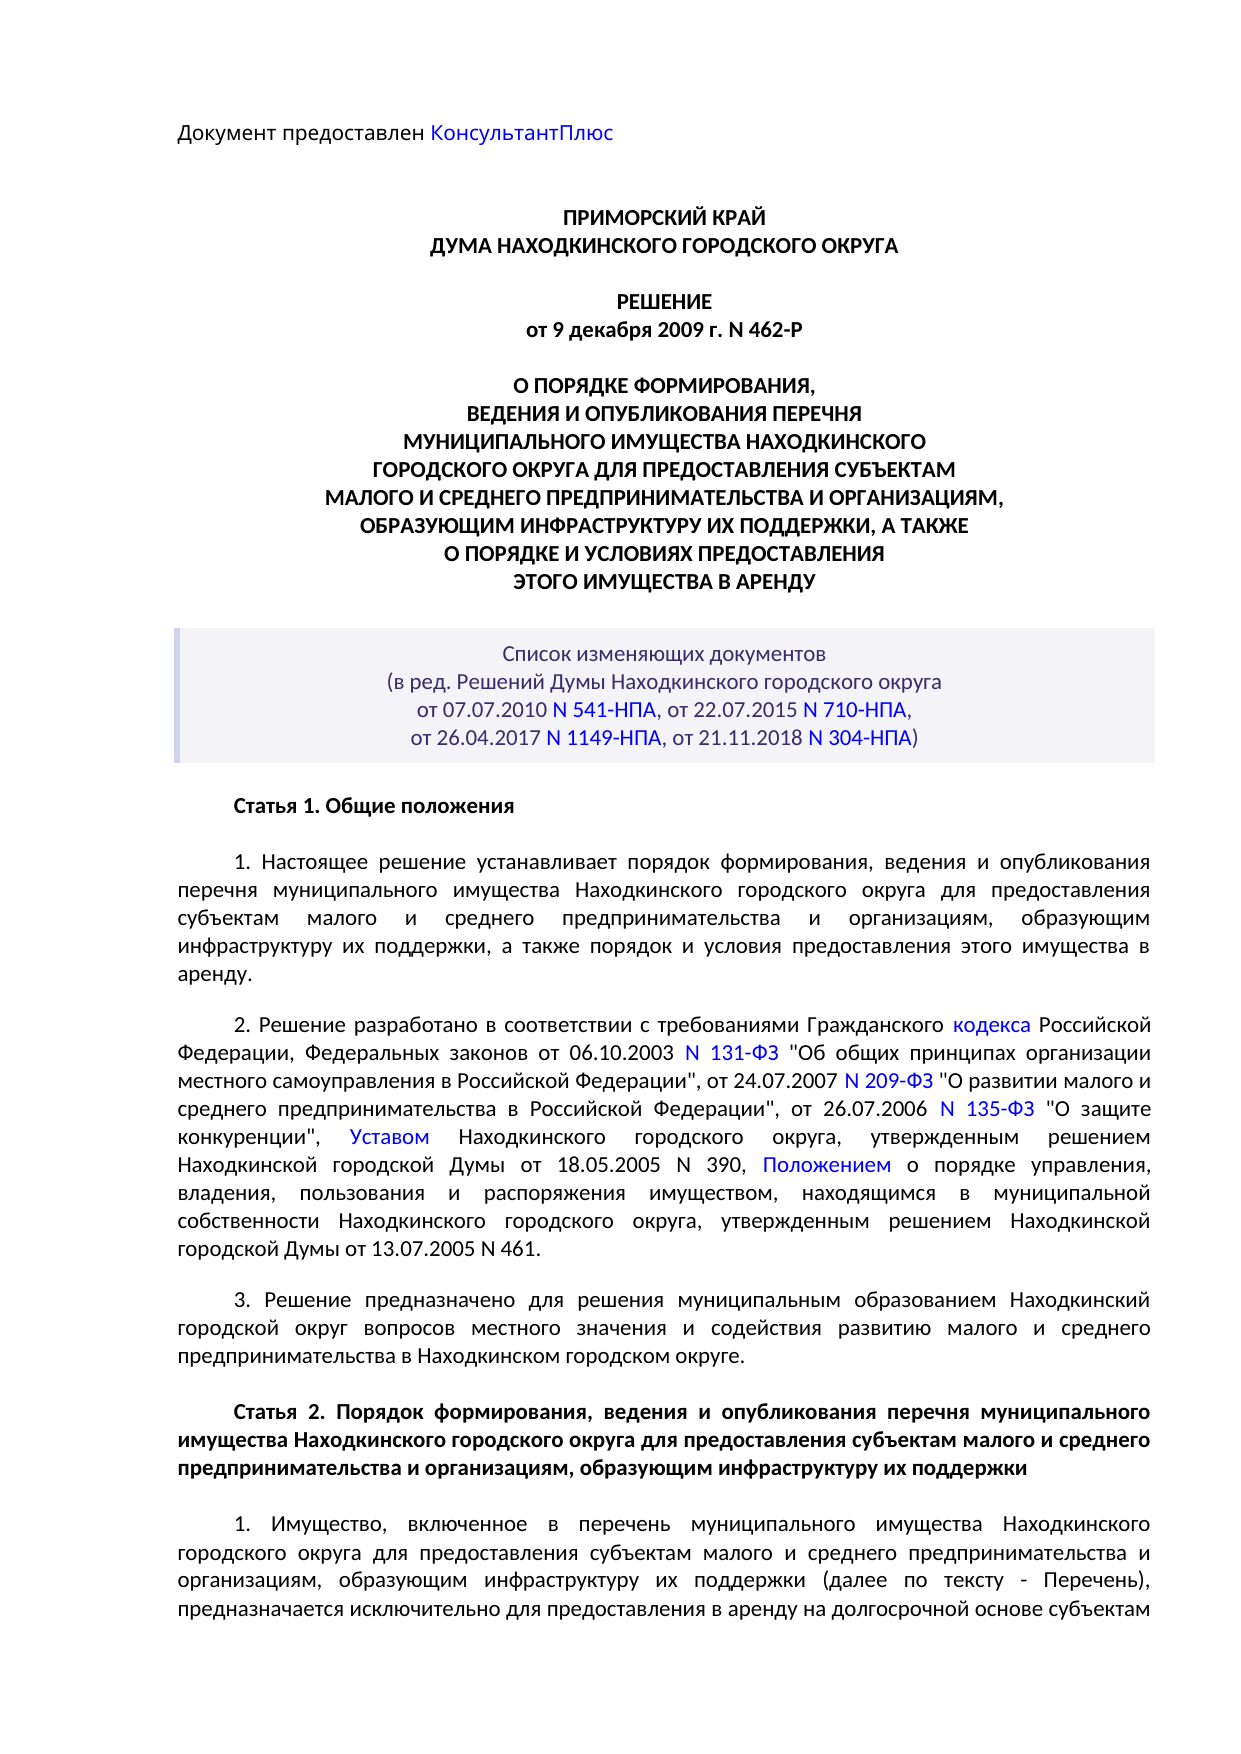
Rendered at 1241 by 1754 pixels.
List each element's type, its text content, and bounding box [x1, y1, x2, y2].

title Статья 1. Общие положения [177, 791, 1152, 819]
title ЭТОГО ИМУЩЕСТВА В АРЕНДУ [177, 567, 1152, 595]
title ПРИМОРСКИЙ КРАЙ [177, 203, 1152, 231]
text 2. Решение разработано в соответствии с требованиями Гражданского кодекса Российской Федерации, Федеральных законов от 06.10.2003 N 131-ФЗ "Об общих принципах организации местного самоуправления в Российской Федерации", от 24.07.2007 N 209-ФЗ "О развитии малого и среднего предпринимательства в Российской Федерации", от 26.07.2006 N 135-ФЗ "О защите конкуренции", Уставом Находкинского городского округа, утвержденным решением Находкинской городской Думы от 18.05.2005 N 390, Положением о порядке управления, владения, пользования и распоряжения имуществом, находящимся в муниципальной собственности Находкинского городского округа, утвержденным решением Находкинской городской Думы от 13.07.2005 N 461. [177, 1010, 1152, 1262]
table_header Список изменяющих документов (в ред. Решений Думы Находкинского городского округа от 07.07.2010 N 541-НПА, от 22.07.2015 N 710-НПА, от 26.04.2017 N 1149-НПА, от 21.11.2018 N 304-НПА) [180, 628, 1149, 763]
text 3. Решение предназначено для решения муниципальным образованием Находкинский городской округ вопросов местного значения и содействия развитию малого и среднего предпринимательства в Находкинском городском округе. [177, 1285, 1152, 1369]
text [177, 1509, 1152, 1622]
title Документ предоставлен КонсультантПлюс [177, 118, 1152, 175]
title О ПОРЯДКЕ И УСЛОВИЯХ ПРЕДОСТАВЛЕНИЯ [177, 539, 1152, 567]
title О ПОРЯДКЕ ФОРМИРОВАНИЯ, [177, 371, 1152, 399]
title РЕШЕНИЕ [177, 287, 1152, 315]
title ВЕДЕНИЯ И ОПУБЛИКОВАНИЯ ПЕРЕЧНЯ [177, 399, 1152, 427]
title Статья 2. Порядок формирования, ведения и опубликования перечня муниципального имущества Находкинского городского округа для предоставления субъектам малого и среднего предпринимательства и организациям, образующим инфраструктуру их поддержки [177, 1397, 1152, 1482]
title ОБРАЗУЮЩИМ ИНФРАСТРУКТУРУ ИХ ПОДДЕРЖКИ, А ТАКЖЕ [177, 511, 1152, 539]
title МАЛОГО И СРЕДНЕГО ПРЕДПРИНИМАТЕЛЬСТВА И ОРГАНИЗАЦИЯМ, [177, 483, 1152, 511]
title МУНИЦИПАЛЬНОГО ИМУЩЕСТВА НАХОДКИНСКОГО [177, 427, 1152, 455]
title от 9 декабря 2009 г. N 462-Р [177, 315, 1152, 343]
title ДУМА НАХОДКИНСКОГО ГОРОДСКОГО ОКРУГА [177, 231, 1152, 259]
title ГОРОДСКОГО ОКРУГА ДЛЯ ПРЕДОСТАВЛЕНИЯ СУБЪЕКТАМ [177, 455, 1152, 483]
text 1. Настоящее решение устанавливает порядок формирования, ведения и опубликования перечня муниципального имущества Находкинского городского округа для предоставления субъектам малого и среднего предпринимательства и организациям, образующим инфраструктуру их поддержки, а также порядок и условия предоставления этого имущества в аренду. [177, 847, 1152, 987]
